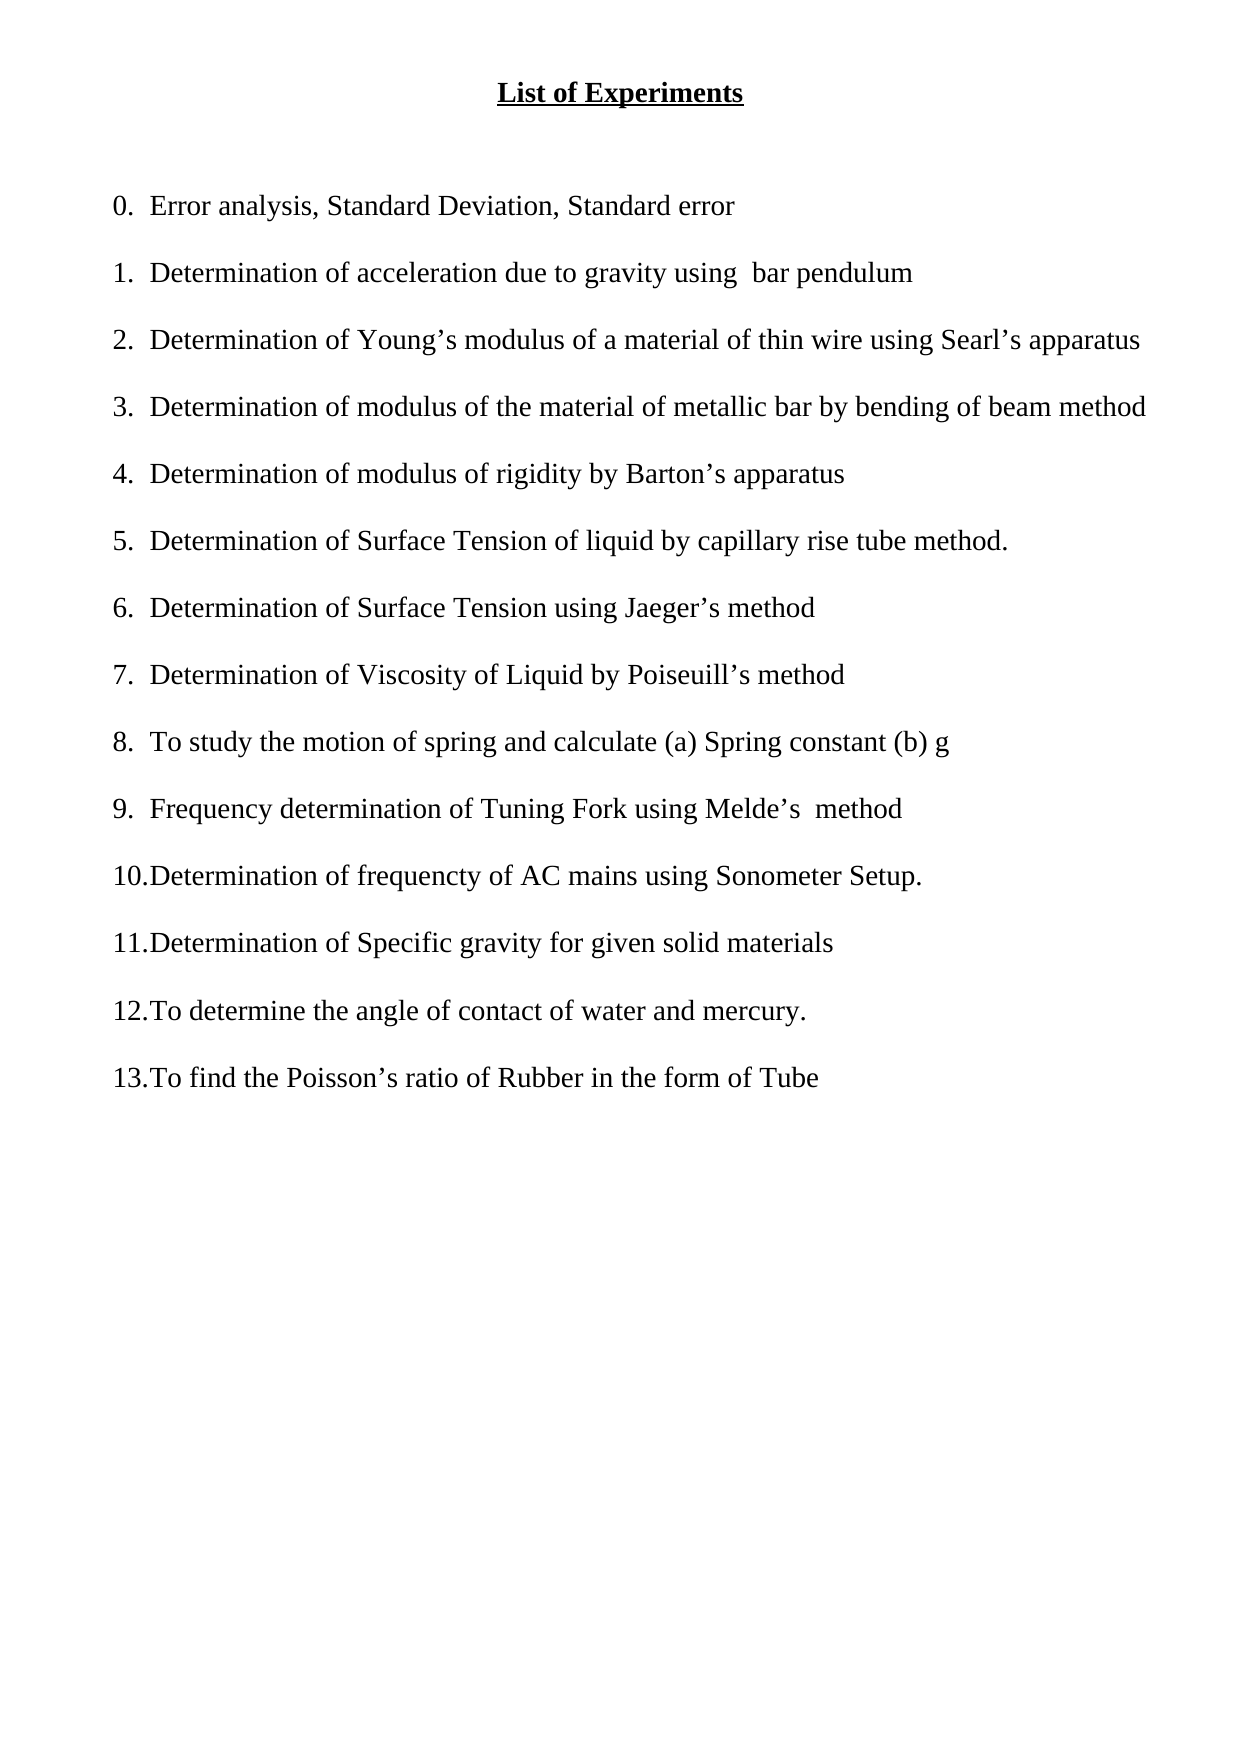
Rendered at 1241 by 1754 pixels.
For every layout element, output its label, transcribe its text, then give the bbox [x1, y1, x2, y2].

list Frequency determination of Tuning Fork using Melde’s method [112, 791, 1165, 825]
list To study the motion of spring and calculate (a) Spring constant (b) g [112, 724, 1165, 758]
list Determination of Specific gravity for given solid materials [112, 926, 1165, 959]
list Determination of Surface Tension of liquid by capillary rise tube method. [112, 523, 1165, 557]
list Determination of acceleration due to gravity using bar pendulum [112, 255, 1165, 288]
list To find the Poisson’s ratio of Rubber in the form of Tube [112, 1060, 1165, 1093]
list Determination of modulus of the material of metallic bar by bending of beam method [112, 389, 1165, 422]
list To determine the angle of contact of water and mercury. [112, 993, 1165, 1026]
list Determination of Surface Tension using Jaeger’s method [112, 590, 1165, 624]
text List of Experiments [75, 75, 1165, 108]
list Determination of modulus of rigidity by Barton’s apparatus [112, 456, 1165, 489]
list Determination of frequencty of AC mains using Sonometer Setup. [112, 858, 1165, 892]
list Error analysis, Standard Deviation, Standard error [112, 188, 1165, 221]
list Determination of Viscosity of Liquid by Poiseuill’s method [112, 657, 1165, 691]
list Determination of Young’s modulus of a material of thin wire using Searl’s apparatus [112, 322, 1165, 355]
